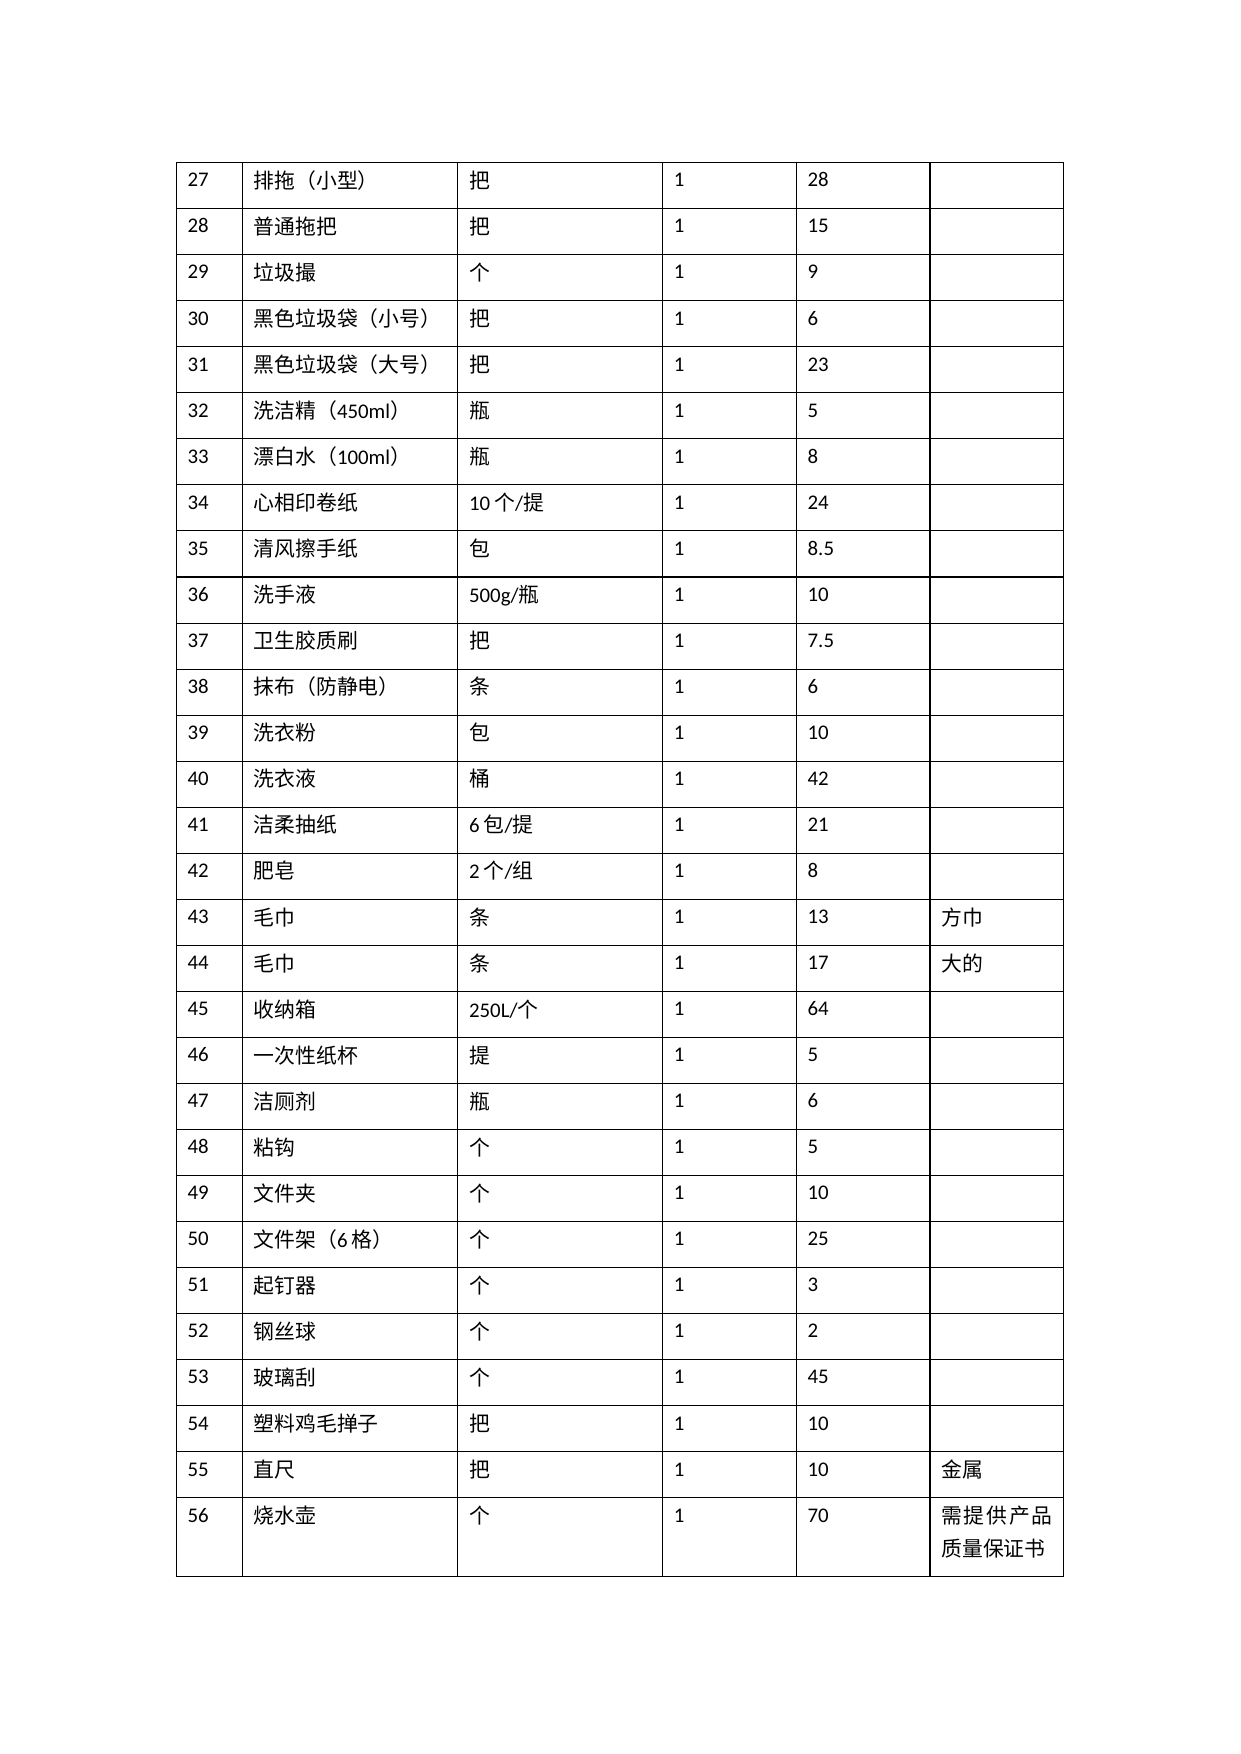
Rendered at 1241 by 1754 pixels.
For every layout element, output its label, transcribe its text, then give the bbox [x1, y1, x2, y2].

table_cell 10 [797, 1406, 929, 1451]
table_cell 1 [663, 946, 796, 991]
table_cell 文件夹 [243, 1176, 457, 1221]
table_cell 50 [177, 1222, 242, 1267]
table_cell 黑色垃圾袋（小号） [243, 301, 457, 346]
table_cell 51 [177, 1268, 242, 1313]
table_cell 把 [458, 301, 662, 346]
table_cell [931, 624, 1063, 668]
table_cell 30 [177, 301, 242, 346]
table_cell [931, 1360, 1063, 1405]
table_cell 37 [177, 624, 242, 668]
table_cell 直尺 [243, 1452, 457, 1497]
table_cell 漂白水（100ml） [243, 439, 457, 484]
table_cell 心相印卷纸 [243, 485, 457, 530]
table_cell 32 [177, 393, 242, 438]
table_cell 40 [177, 762, 242, 807]
table_cell 10 [797, 1452, 929, 1497]
table_cell [931, 808, 1063, 853]
table_cell 5 [797, 393, 929, 438]
table_cell 6 [797, 301, 929, 346]
table_cell 大的 [931, 946, 1063, 991]
table_cell 7.5 [797, 624, 929, 668]
table_cell 41 [177, 808, 242, 853]
table_cell 55 [177, 1452, 242, 1497]
table_cell 54 [177, 1406, 242, 1451]
table_cell 洗洁精（450ml） [243, 393, 457, 438]
table_cell 洗手液 [243, 578, 457, 622]
table_cell 1 [663, 762, 796, 807]
table_cell [931, 670, 1063, 714]
table_cell 个 [458, 255, 662, 300]
table_cell 1 [663, 1452, 796, 1497]
table_cell 21 [797, 808, 929, 853]
table_cell 38 [177, 670, 242, 714]
table_cell 普通拖把 [243, 209, 457, 254]
table_cell 1 [663, 1360, 796, 1405]
table_cell 15 [797, 209, 929, 254]
table_cell 70 [797, 1498, 929, 1576]
table_cell 2 [797, 1314, 929, 1359]
table_cell 31 [177, 347, 242, 392]
table_cell [931, 347, 1063, 392]
table_cell 瓶 [458, 393, 662, 438]
table_cell 1 [663, 301, 796, 346]
table_cell 方巾 [931, 900, 1063, 945]
table_cell [931, 762, 1063, 807]
table_cell 1 [663, 1176, 796, 1221]
table_cell 个 [458, 1222, 662, 1267]
table_cell [931, 1176, 1063, 1221]
table_cell 一次性纸杯 [243, 1038, 457, 1083]
table_cell 6包/提 [458, 808, 662, 853]
table_cell 45 [177, 992, 242, 1037]
table_cell 塑料鸡毛掸子 [243, 1406, 457, 1451]
table_cell 8.5 [797, 531, 929, 576]
table_cell 25 [797, 1222, 929, 1267]
table_cell 粘钩 [243, 1130, 457, 1175]
table_cell 28 [177, 209, 242, 254]
table_cell 52 [177, 1314, 242, 1359]
table_cell 玻璃刮 [243, 1360, 457, 1405]
table_cell 个 [458, 1360, 662, 1405]
table_cell 肥皂 [243, 854, 457, 899]
table_cell 36 [177, 578, 242, 622]
table_cell 1 [663, 439, 796, 484]
table_cell 条 [458, 946, 662, 991]
table_cell 个 [458, 1130, 662, 1175]
table_cell 黑色垃圾袋（大号） [243, 347, 457, 392]
table_cell [931, 1222, 1063, 1267]
table_cell 毛巾 [243, 900, 457, 945]
table_cell 53 [177, 1360, 242, 1405]
table_cell [931, 255, 1063, 300]
table_cell 包 [458, 531, 662, 576]
table_cell 条 [458, 670, 662, 714]
table_cell 1 [663, 670, 796, 714]
table_cell 39 [177, 716, 242, 761]
table_cell 垃圾撮 [243, 255, 457, 300]
table_cell 33 [177, 439, 242, 484]
table_cell 1 [663, 854, 796, 899]
table_cell 45 [797, 1360, 929, 1405]
table_cell 1 [663, 1268, 796, 1313]
table_cell 5 [797, 1038, 929, 1083]
table_cell 1 [663, 900, 796, 945]
table_cell 3 [797, 1268, 929, 1313]
table_cell [931, 439, 1063, 484]
table_cell 34 [177, 485, 242, 530]
table_cell 把 [458, 347, 662, 392]
table_cell 1 [663, 1498, 796, 1576]
table_cell 1 [663, 209, 796, 254]
table_cell 10 [797, 578, 929, 622]
table_cell 500g/瓶 [458, 578, 662, 622]
table_cell 瓶 [458, 1084, 662, 1129]
table_cell 1 [663, 255, 796, 300]
table_cell 1 [663, 1084, 796, 1129]
table_cell 条 [458, 900, 662, 945]
table_cell 10 [797, 1176, 929, 1221]
table_cell 1 [663, 808, 796, 853]
table_cell 27 [177, 163, 242, 208]
table_cell 文件架（6格） [243, 1222, 457, 1267]
table_cell 42 [177, 854, 242, 899]
table_cell 个 [458, 1498, 662, 1576]
table_cell 卫生胶质刷 [243, 624, 457, 668]
table_cell 洗衣粉 [243, 716, 457, 761]
table_cell 个 [458, 1176, 662, 1221]
table_cell 桶 [458, 762, 662, 807]
table_cell 抹布（防静电） [243, 670, 457, 714]
table_cell 起钉器 [243, 1268, 457, 1313]
table_cell 44 [177, 946, 242, 991]
table_cell 个 [458, 1268, 662, 1313]
table_cell 29 [177, 255, 242, 300]
table_cell 1 [663, 1406, 796, 1451]
table_cell 毛巾 [243, 946, 457, 991]
table_cell 64 [797, 992, 929, 1037]
table_cell [931, 209, 1063, 254]
table_cell 47 [177, 1084, 242, 1129]
table_cell 49 [177, 1176, 242, 1221]
table_cell 排拖（小型） [243, 163, 457, 208]
table_cell 13 [797, 900, 929, 945]
table_cell 1 [663, 992, 796, 1037]
table_cell 1 [663, 1222, 796, 1267]
table_cell [931, 1038, 1063, 1083]
table_cell 1 [663, 485, 796, 530]
table_cell 6 [797, 1084, 929, 1129]
table_cell 1 [663, 347, 796, 392]
table_cell 56 [177, 1498, 242, 1576]
table_cell [931, 716, 1063, 761]
table_cell 8 [797, 439, 929, 484]
table_cell [931, 1406, 1063, 1451]
table_cell [931, 1314, 1063, 1359]
table_cell 2个/组 [458, 854, 662, 899]
table_cell [931, 854, 1063, 899]
table_cell 46 [177, 1038, 242, 1083]
table_cell 洁厕剂 [243, 1084, 457, 1129]
table_cell 1 [663, 624, 796, 668]
table_cell 个 [458, 1314, 662, 1359]
table_cell 1 [663, 1038, 796, 1083]
table_cell [931, 1084, 1063, 1129]
table_cell 把 [458, 1452, 662, 1497]
table_cell [931, 578, 1063, 622]
table_cell 250L/个 [458, 992, 662, 1037]
table_cell 48 [177, 1130, 242, 1175]
table_cell 钢丝球 [243, 1314, 457, 1359]
table_cell 17 [797, 946, 929, 991]
table_cell 43 [177, 900, 242, 945]
table_cell [931, 1268, 1063, 1313]
table_cell 烧水壶 [243, 1498, 457, 1576]
table_cell 1 [663, 716, 796, 761]
table_cell 把 [458, 1406, 662, 1451]
table_cell 瓶 [458, 439, 662, 484]
table_cell 9 [797, 255, 929, 300]
table_cell 24 [797, 485, 929, 530]
table_cell 23 [797, 347, 929, 392]
table_cell 1 [663, 163, 796, 208]
table_cell 1 [663, 578, 796, 622]
table_cell 35 [177, 531, 242, 576]
table_cell 6 [797, 670, 929, 714]
table_cell 提 [458, 1038, 662, 1083]
table_cell 包 [458, 716, 662, 761]
table_cell 洁柔抽纸 [243, 808, 457, 853]
table_cell 金属 [931, 1452, 1063, 1497]
table_cell [931, 163, 1063, 208]
table_cell 8 [797, 854, 929, 899]
table_cell 清风擦手纸 [243, 531, 457, 576]
table_cell [931, 1130, 1063, 1175]
table_cell 28 [797, 163, 929, 208]
table_cell 收纳箱 [243, 992, 457, 1037]
table_cell 把 [458, 624, 662, 668]
table_cell [931, 485, 1063, 530]
table_cell [931, 992, 1063, 1037]
table_cell 把 [458, 163, 662, 208]
table_cell [931, 531, 1063, 576]
table_cell 1 [663, 393, 796, 438]
table_cell 把 [458, 209, 662, 254]
table_cell 10 [797, 716, 929, 761]
table_cell 1 [663, 1130, 796, 1175]
table_cell 5 [797, 1130, 929, 1175]
table_cell 洗衣液 [243, 762, 457, 807]
table_cell 1 [663, 531, 796, 576]
table_cell [931, 393, 1063, 438]
table_cell 10个/提 [458, 485, 662, 530]
table_cell 42 [797, 762, 929, 807]
table_cell [931, 301, 1063, 346]
table_cell 需提供产品质量保证书 [931, 1498, 1063, 1576]
table_cell 1 [663, 1314, 796, 1359]
